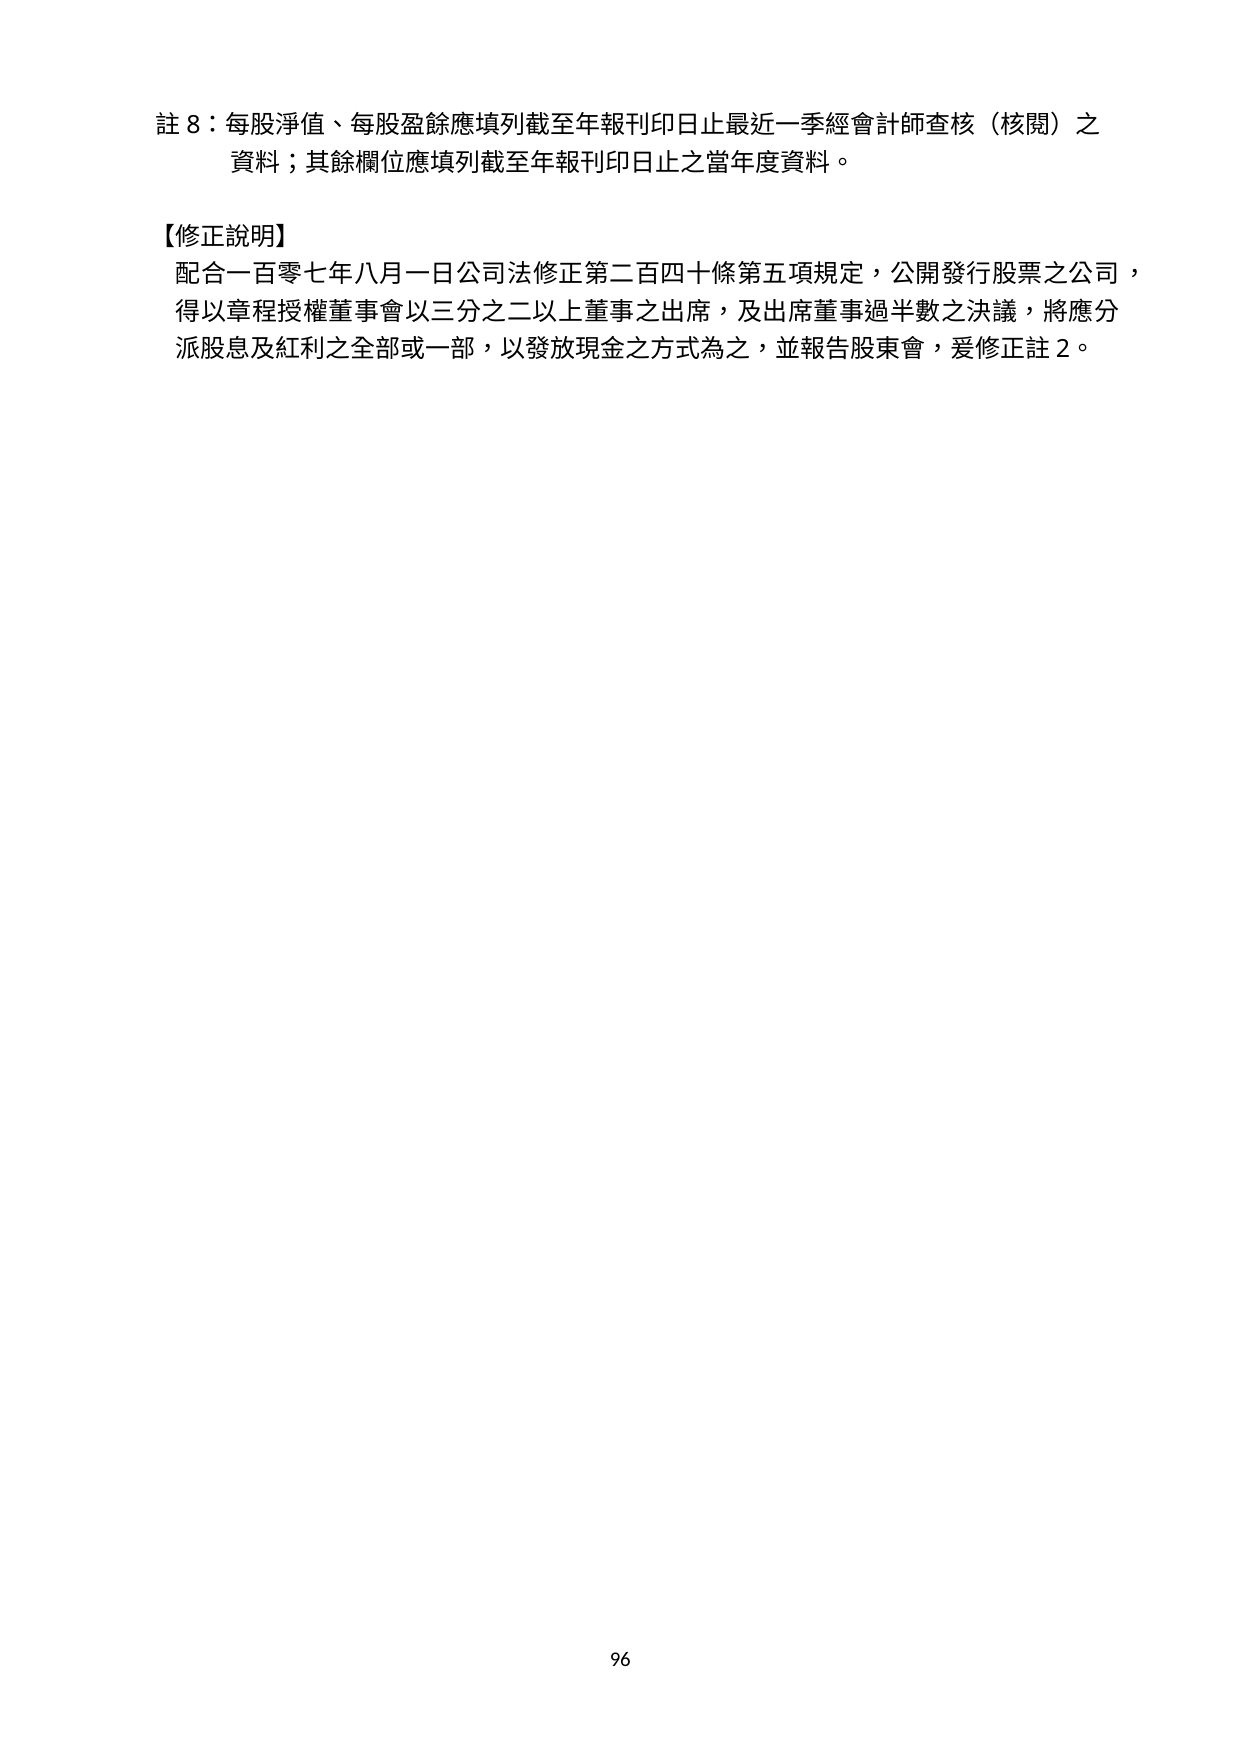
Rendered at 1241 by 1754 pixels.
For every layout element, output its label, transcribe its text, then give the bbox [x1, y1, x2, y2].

text 【修正說明】 [131, 217, 1122, 253]
text 配合一百零七年八月一日公司法修正第二百四十條第五項規定，公開發行股票之公司，得以章程授權董事會以三分之二以上董事之出席，及出席董事過半數之決議，將應分派股息及紅利之全部或一部，以發放現金之方式為之，並報告股東會，爰修正註2。 [176, 253, 1122, 366]
text 註 8：每股淨值、每股盈餘應填列截至年報刊印日止最近一季經會計師查核（核閱）之資料；其餘欄位應填列截至年報刊印日止之當年度資料。 [156, 104, 1122, 179]
